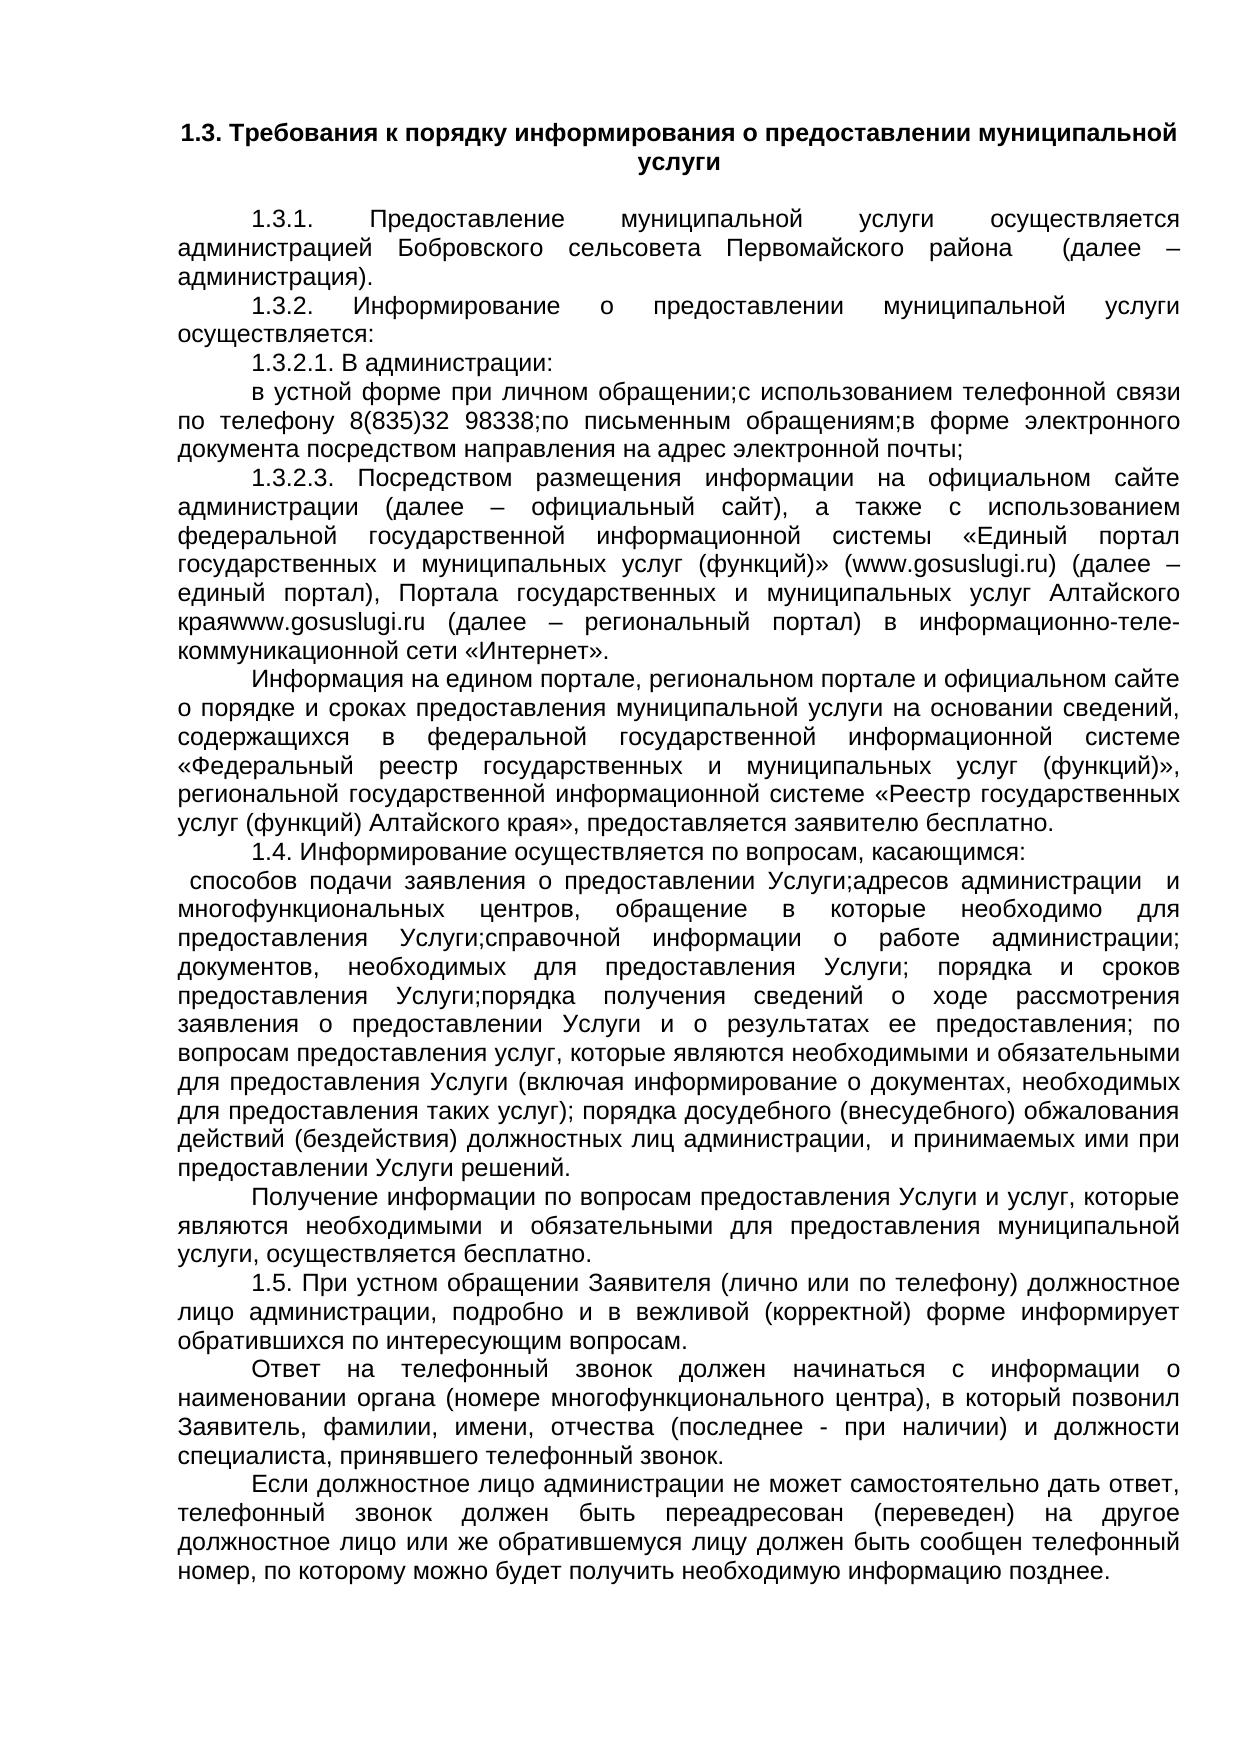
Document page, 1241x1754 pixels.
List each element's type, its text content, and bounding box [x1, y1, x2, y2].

text Информация на едином портале, региональном портале и официальном сайте о порядке и сроках предоставления муниципальной услуги на основании сведений, содержащихся в федеральной государственной информационной системе «Федеральный реестр государственных и муниципальных услуг (функций)», региональной государственной информационной системе «Реестр государственных услуг (функций) Алтайского края», предоставляется заявителю бесплатно. [177, 664, 1181, 837]
text 1.3.2. Информирование о предоставлении муниципальной услуги осуществляется: [177, 291, 1181, 348]
text способов подачи заявления о предоставлении Услуги;адресов администрации и многофункциональных центров, обращение в которые необходимо для предоставления Услуги;справочной информации о работе администрации; документов, необходимых для предоставления Услуги; порядка и сроков предоставления Услуги;порядка получения сведений о ходе рассмотрения заявления о предоставлении Услуги и о результатах ее предоставления; по вопросам предоставления услуг, которые являются необходимыми и обязательными для предоставления Услуги (включая информирование о документах, необходимых для предоставления таких услуг); порядка досудебного (внесудебного) обжалования действий (бездействия) должностных лиц администрации, и принимаемых ими при предоставлении Услуги решений. [177, 866, 1181, 1182]
text 1.3. Требования к порядку информирования о предоставлении муниципальной услуги [177, 118, 1181, 176]
text Получение информации по вопросам предоставления Услуги и услуг, которые являются необходимыми и обязательными для предоставления муниципальной услуги, осуществляется бесплатно. [177, 1182, 1181, 1268]
text Если должностное лицо администрации не может самостоятельно дать ответ, телефонный звонок должен быть переадресован (переведен) на другое должностное лицо или же обратившемуся лицу должен быть сообщен телефонный номер, по которому можно будет получить необходимую информацию позднее. [177, 1469, 1181, 1584]
text в устной форме при личном обращении;с использованием телефонной связи по телефону 8(835)32 98338;по письменным обращениям;в форме электронного документа посредством направления на адрес электронной почты; [177, 377, 1181, 463]
text 1.5. При устном обращении Заявителя (лично или по телефону) должностное лицо администрации, подробно и в вежливой (корректной) форме информирует обратившихся по интересующим вопросам. [177, 1268, 1181, 1354]
text Ответ на телефонный звонок должен начинаться с информации о наименовании органа (номере многофункционального центра), в который позвонил Заявитель, фамилии, имени, отчества (последнее - при наличии) и должности специалиста, принявшего телефонный звонок. [177, 1354, 1181, 1469]
text 1.3.2.3. Посредством размещения информации на официальном сайте администрации (далее – официальный сайт), а также с использованием федеральной государственной информационной системы «Единый портал государственных и муниципальных услуг (функций)» (www.gosuslugi.ru) (далее – единый портал), Портала государственных и муниципальных услуг Алтайского краяwww.gosuslugi.ru (далее – региональный портал) в информационно-теле- коммуникационной сети «Интернет». [177, 463, 1181, 664]
text 1.3.1. Предоставление муниципальной услуги осуществляется администрацией Бобровского сельсовета Первомайского района (далее – администрация). [177, 204, 1181, 291]
text 1.3.2.1. В администрации: [177, 348, 1181, 377]
text 1.4. Информирование осуществляется по вопросам, касающимся: [177, 837, 1181, 866]
